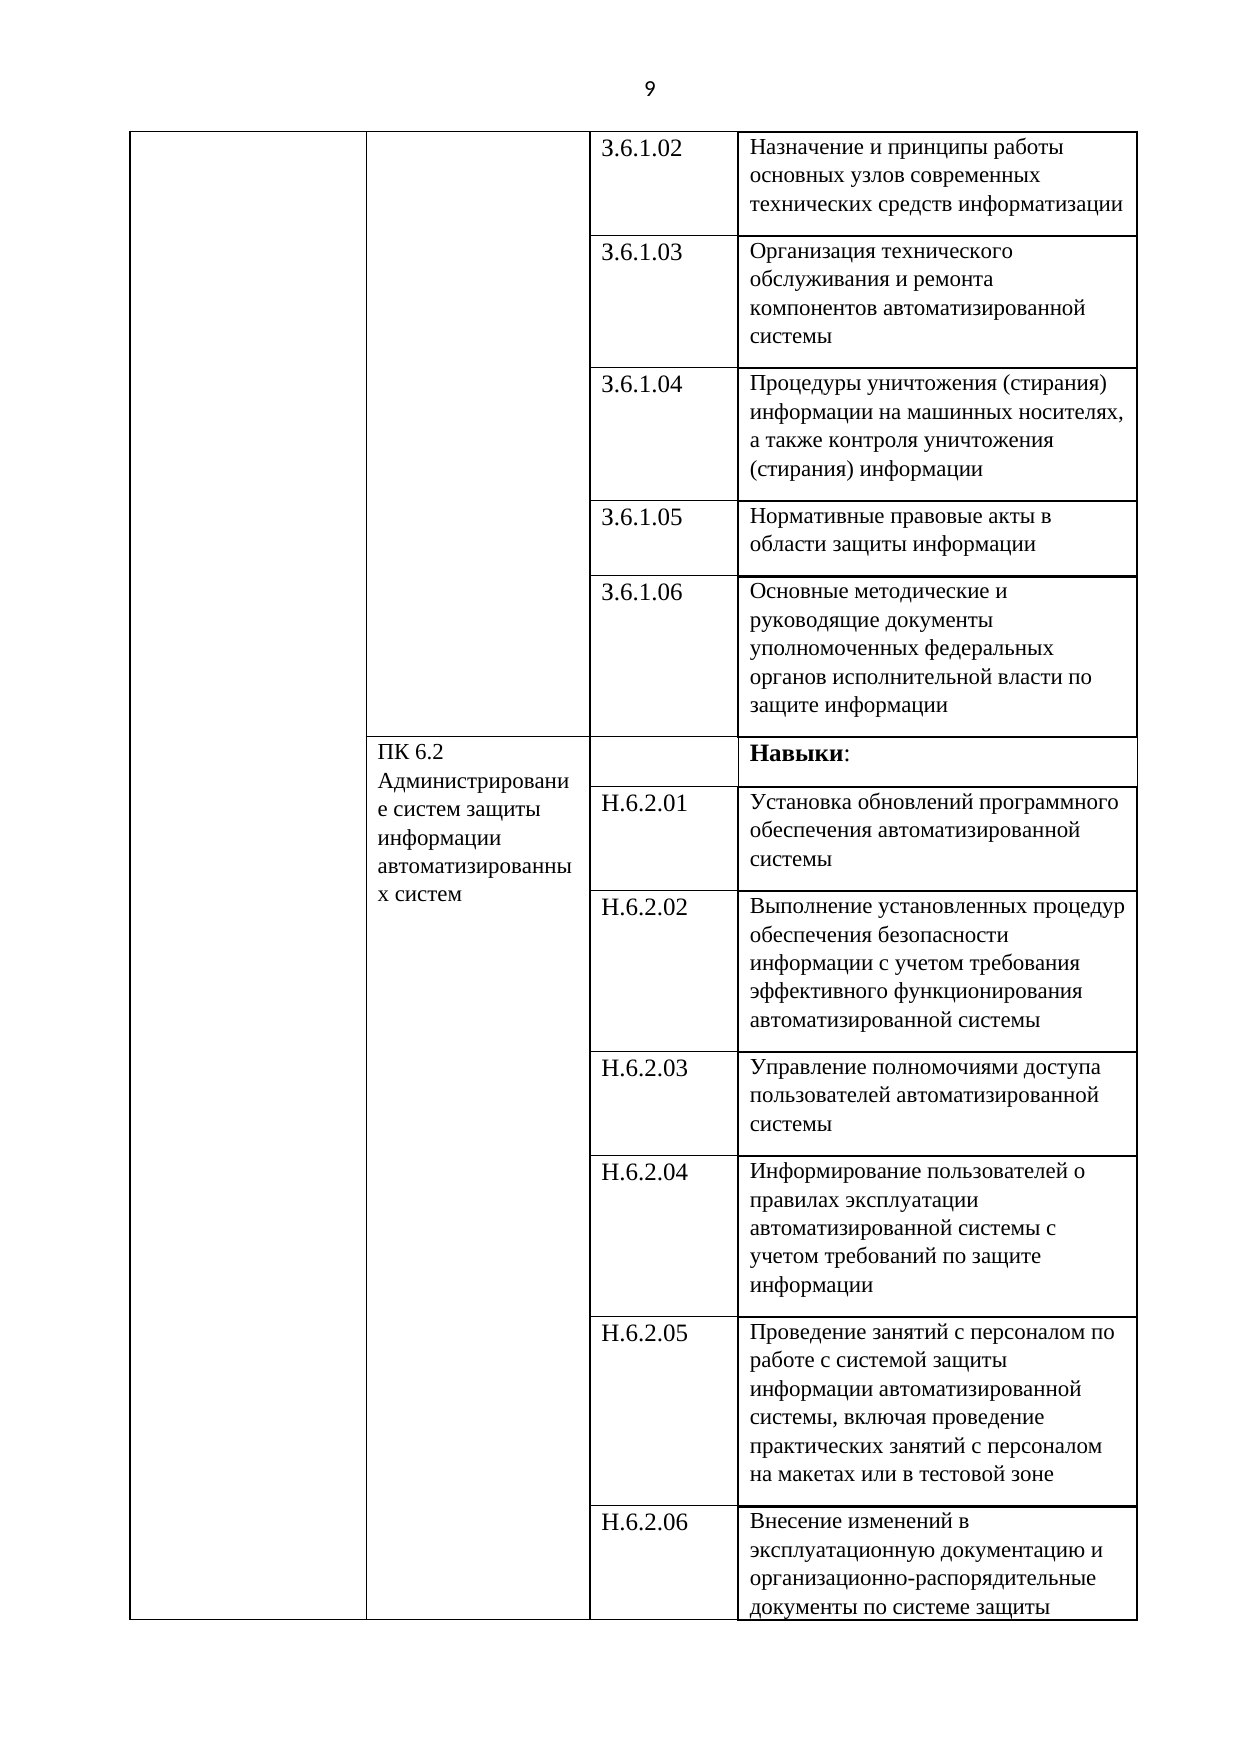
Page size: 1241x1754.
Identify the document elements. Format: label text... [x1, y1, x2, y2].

table_cell З.6.1.04 [591, 368, 737, 500]
table_cell Проведение занятий с персоналом по работе с системой защиты информации автоматизированной системы, включая проведение практических занятий с персоналом на макетах или в тестовой зоне [739, 1318, 1136, 1505]
table_cell Назначение и принципы работы основных узлов современных технических средств информатизации [739, 133, 1136, 235]
table_cell Управление полномочиями доступа пользователей автоматизированной системы [739, 1053, 1136, 1155]
table_cell [367, 132, 589, 736]
table_cell З.6.1.02 [591, 132, 737, 235]
table_cell Нормативные правовые акты в области защиты информации [739, 502, 1136, 575]
table_cell ПК 6.2 Администрирование систем защиты информации автоматизированных систем [367, 737, 589, 1619]
table_cell Организация технического обслуживания и ремонта компонентов автоматизированной системы [739, 237, 1136, 367]
table_cell Установка обновлений программного обеспечения автоматизированной системы [739, 788, 1136, 890]
table_cell Основные методические и руководящие документы уполномоченных федеральных органов исполнительной власти по защите информации [739, 578, 1136, 736]
table_cell З.6.1.06 [591, 576, 737, 736]
table_cell З.6.1.03 [591, 236, 737, 367]
table_cell Н.6.2.04 [591, 1156, 737, 1316]
table_cell Выполнение установленных процедур обеспечения безопасности информации с учетом требования эффективного функционирования автоматизированной системы [739, 892, 1136, 1051]
table_cell Н.6.2.06 [591, 1506, 737, 1619]
table_cell З.6.1.05 [591, 501, 737, 575]
table_cell Н.6.2.03 [591, 1052, 737, 1155]
table_cell Процедуры уничтожения (стирания) информации на машинных носителях, а также контроля уничтожения (стирания) информации [739, 369, 1136, 500]
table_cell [739, 1508, 1136, 1619]
table_cell Н.6.2.02 [591, 891, 737, 1051]
table_cell Навыки: [739, 738, 1137, 786]
table_cell [591, 737, 738, 786]
table_cell Н.6.2.05 [591, 1317, 737, 1505]
table_cell Информирование пользователей о правилах эксплуатации автоматизированной системы с учетом требований по защите информации [739, 1157, 1136, 1316]
table_cell Н.6.2.01 [591, 787, 737, 890]
